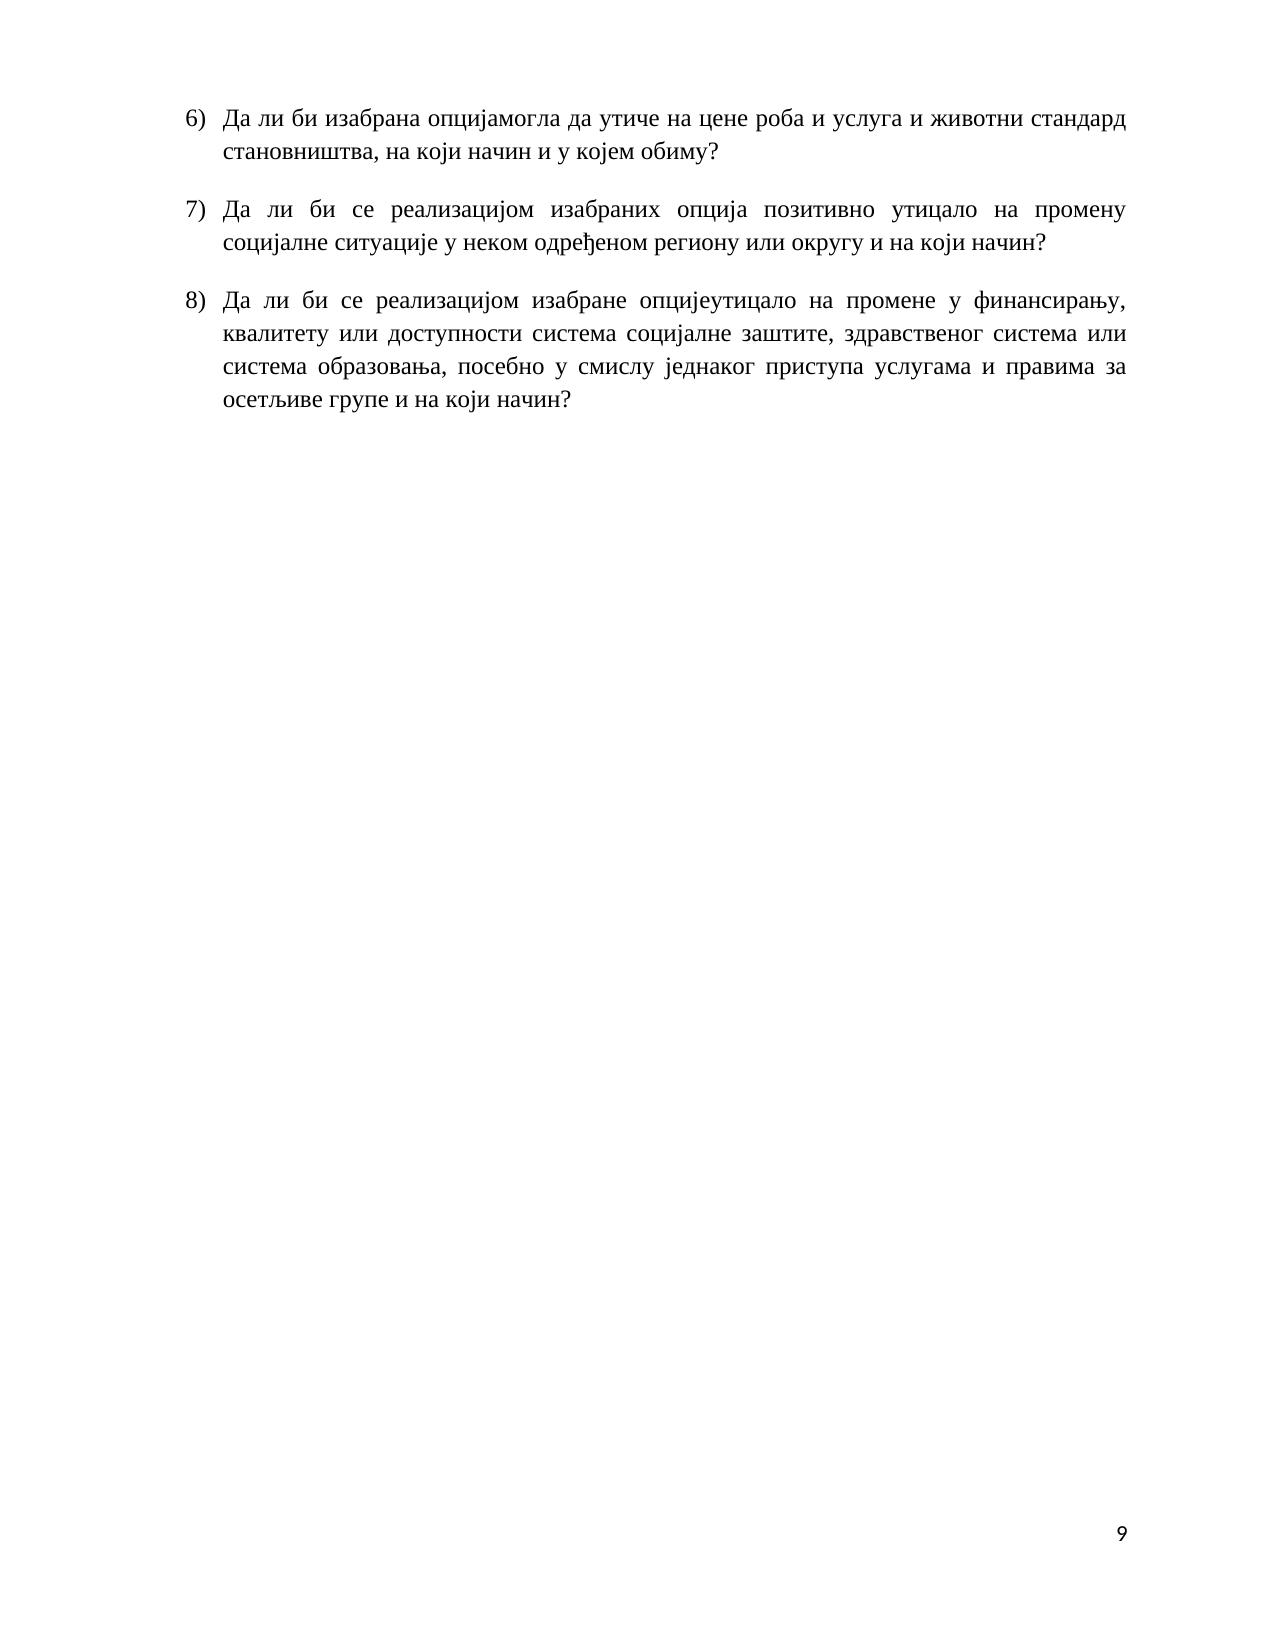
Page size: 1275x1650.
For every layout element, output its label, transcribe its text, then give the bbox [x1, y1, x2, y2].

list Да ли би изабрана опцијамогла да утиче на цене роба и услуга и животни стандард становништва, на који начин и у којем обиму? [185, 103, 1127, 165]
list Да ли би се реализацијом изабране опцијеутицало на промене у финансирању, квалитету или доступности система социјалне заштите, здравственог система или система образовања, посебно у смислу једнаког приступа услугама и правима за осетљиве групе и на који начин? [185, 285, 1127, 413]
list Да ли би се реализацијом изабраних опција позитивно утицало на промену социјалне ситуације у неком одређеном региону или округу и на који начин? [185, 194, 1127, 256]
